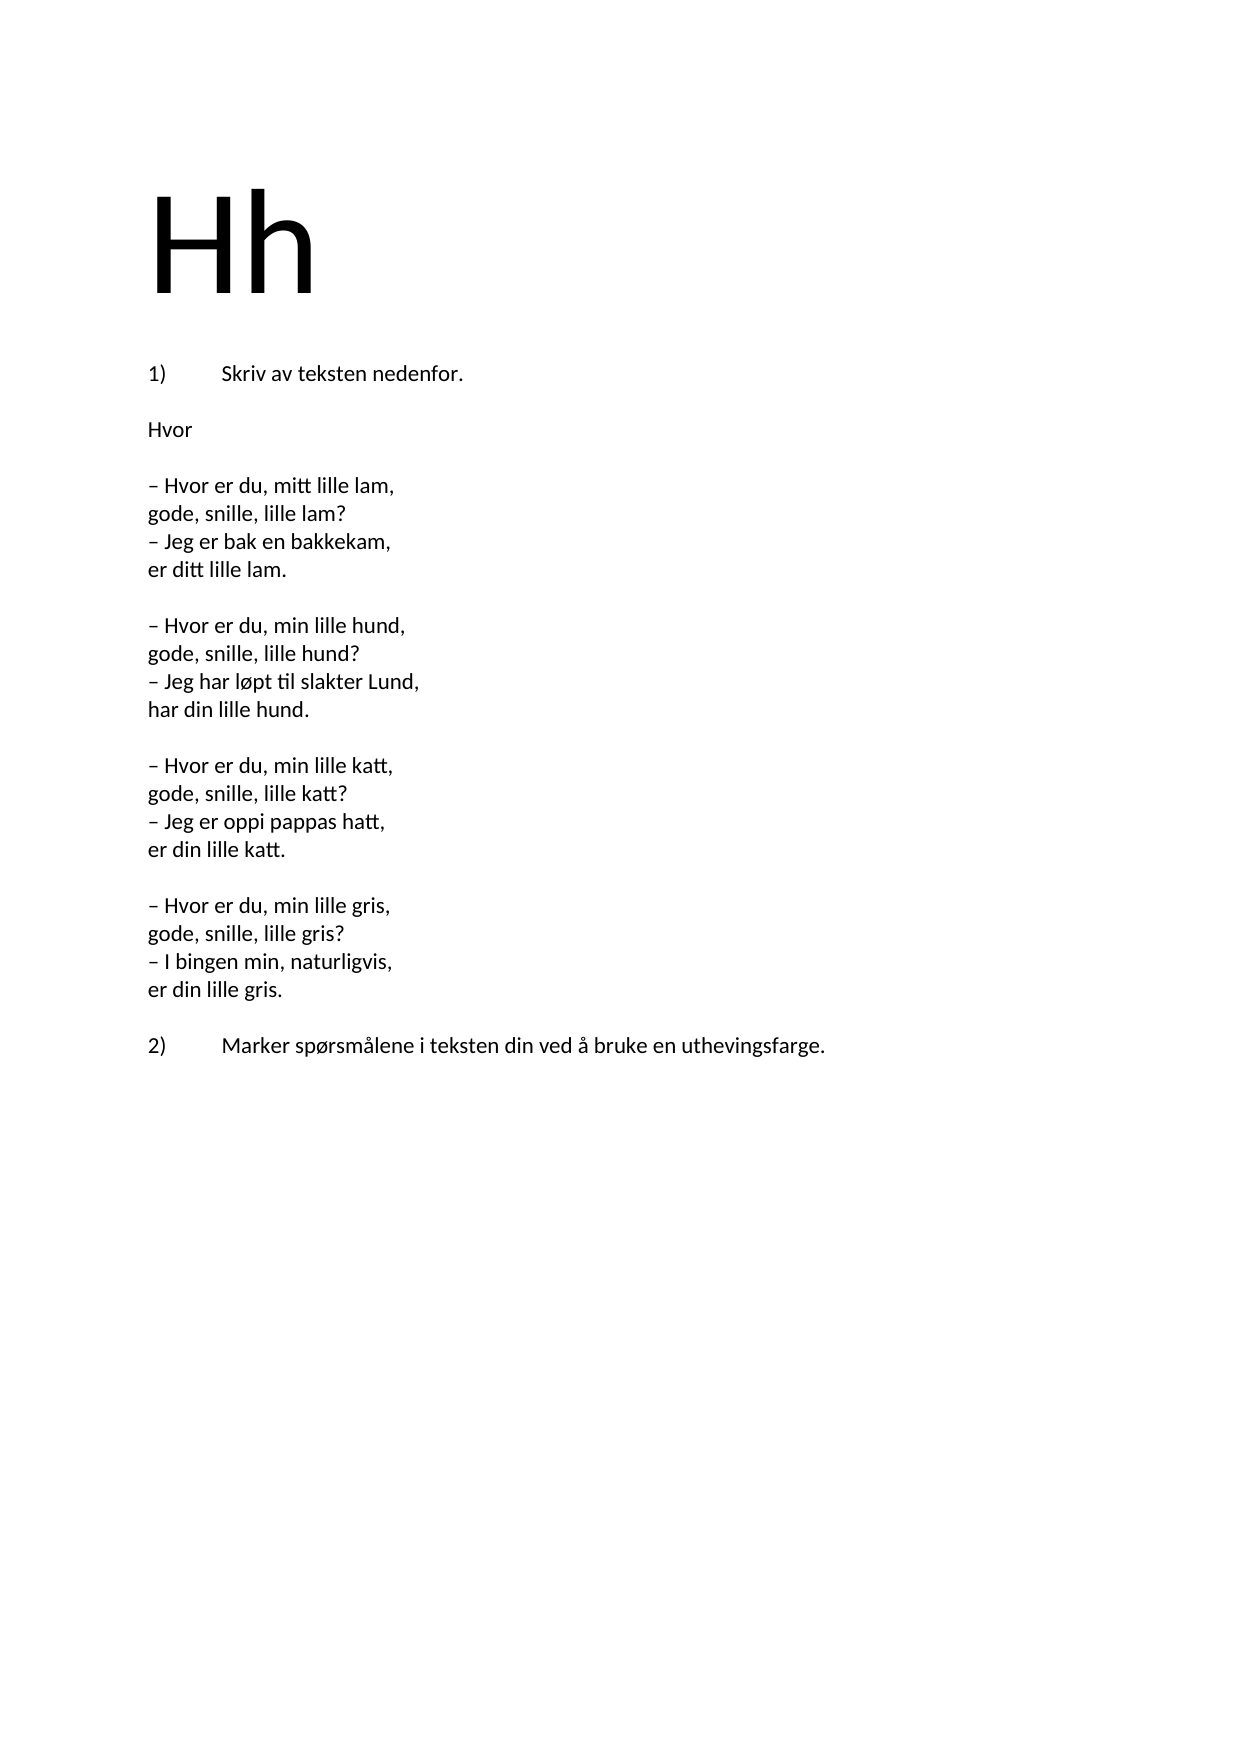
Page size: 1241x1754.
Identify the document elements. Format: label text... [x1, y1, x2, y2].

text – Hvor er du, min lille katt, [148, 751, 1093, 779]
text har din lille hund. [148, 695, 1093, 723]
text gode, snille, lille lam? [148, 499, 1093, 527]
text – Jeg har løpt til slakter Lund, [148, 667, 1093, 695]
text 2) Marker spørsmålene i teksten din ved å bruke en uthevingsfarge. [148, 1031, 1093, 1059]
text 1) Skriv av teksten nedenfor. [148, 359, 1093, 387]
text – Jeg er bak en bakkekam, [148, 527, 1093, 555]
text er ditt lille lam. [148, 555, 1093, 583]
text – Hvor er du, min lille gris, [148, 891, 1093, 919]
text – Jeg er oppi pappas hatt, [148, 807, 1093, 835]
text gode, snille, lille hund? [148, 639, 1093, 667]
text – Hvor er du, mitt lille lam, [148, 471, 1093, 499]
text er din lille gris. [148, 975, 1093, 1003]
text gode, snille, lille gris? [148, 919, 1093, 947]
text – I bingen min, naturligvis, [148, 947, 1093, 975]
text Hh [148, 148, 1093, 331]
text er din lille katt. [148, 835, 1093, 863]
text gode, snille, lille katt? [148, 779, 1093, 807]
text Hvor [148, 415, 1093, 443]
text – Hvor er du, min lille hund, [148, 611, 1093, 639]
